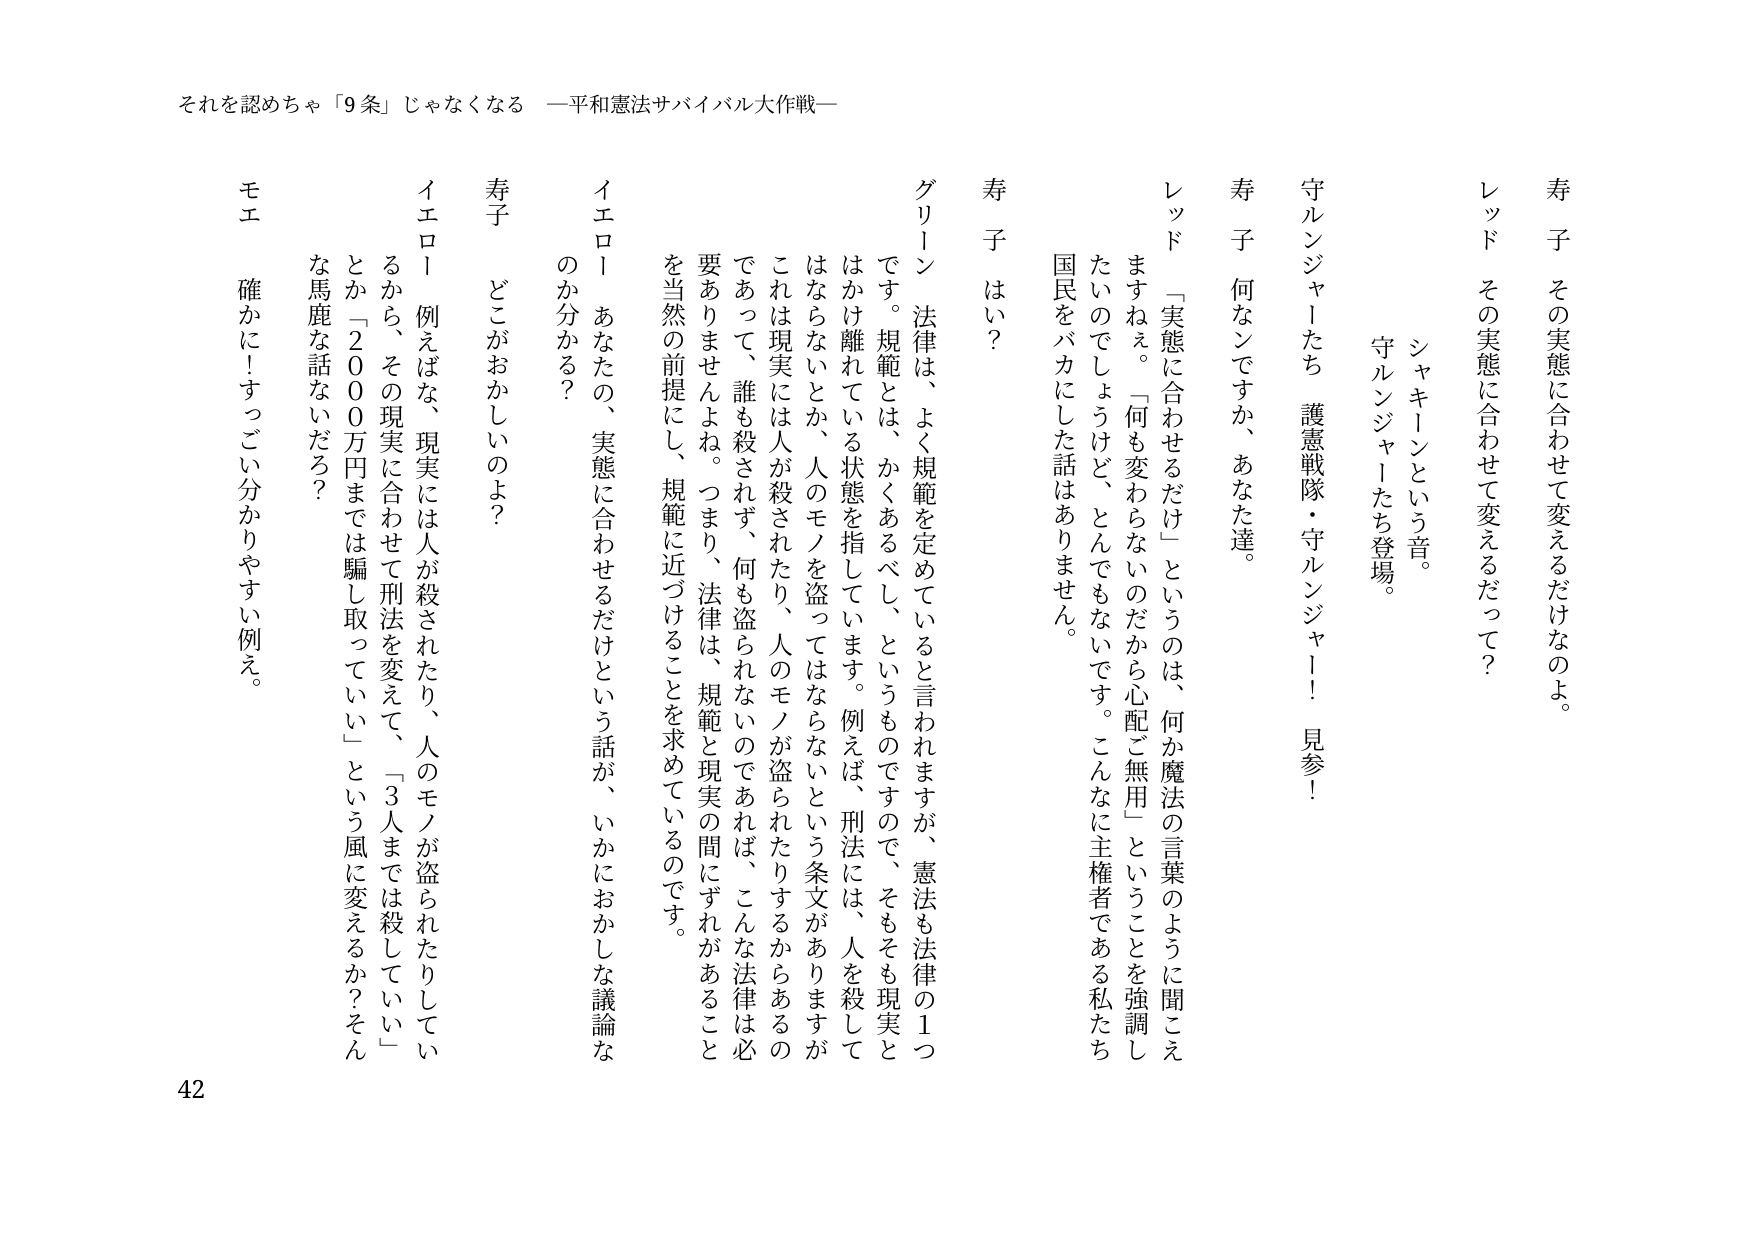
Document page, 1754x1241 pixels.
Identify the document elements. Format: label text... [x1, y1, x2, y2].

text グリーン 法律は、よく規範を定めていると言われますが、憲法も法律の１つです。規範とは、かくあるべし、というものですので、そもそも現実とはかけ離れている状態を指しています。例えば、刑法には、人を殺してはならないとか、人のモノを盗ってはならないという条文がありますが、これは現実には人が殺されたり、人のモノが盗られたりするからあるのであって、誰も殺されず、何も盗られないのであれば、こんな法律は必要ありませんよね。つまり、法律は、規範と現実の間にずれがあることを当然の前提にし、規範に近づけることを求めているのです。 [656, 177, 943, 1063]
text シャキーンという音。 [1401, 311, 1437, 1063]
text 寿 子 はい？ [977, 177, 1013, 1063]
text モエ 確かに！すっごい分かりやすい例え。 [232, 177, 268, 1063]
text イエロー あなたの、実態に合わせるだけという話が、いかにおかしな議論なのか分かる？ [549, 177, 621, 1063]
text 守ルンジャーたち登場。 [1365, 311, 1401, 1063]
text イエロー 例えばな、現実には人が殺されたり、人のモノが盗られたりしているから、その現実に合わせて刑法を変えて、「３人までは殺していい」とか「２０００万円までは騙し取っていい」という風に変えるか？そんな馬鹿な話ないだろ？ [302, 177, 446, 1063]
text 寿子 どこがおかしいのよ？ [479, 177, 516, 1063]
text レッド 「実態に合わせるだけ」というのは、何か魔法の言葉のように聞こえますねぇ。「何も変わらないのだから心配ご無用」ということを強調したいのでしょうけど、とんでもないです。こんなに主権者である私たち国民をバカにした話はありません。 [1047, 177, 1191, 1063]
text レッド その実態に合わせて変えるだって？ [1471, 177, 1507, 1063]
text 寿 子 何なンですか、あなた達。 [1225, 177, 1261, 1063]
text 守ルンジャーたち 護憲戦隊・守ルンジャー！ 見参！ [1295, 177, 1331, 1063]
text 寿 子 その実態に合わせて変えるだけなのよ。 [1541, 177, 1577, 1063]
